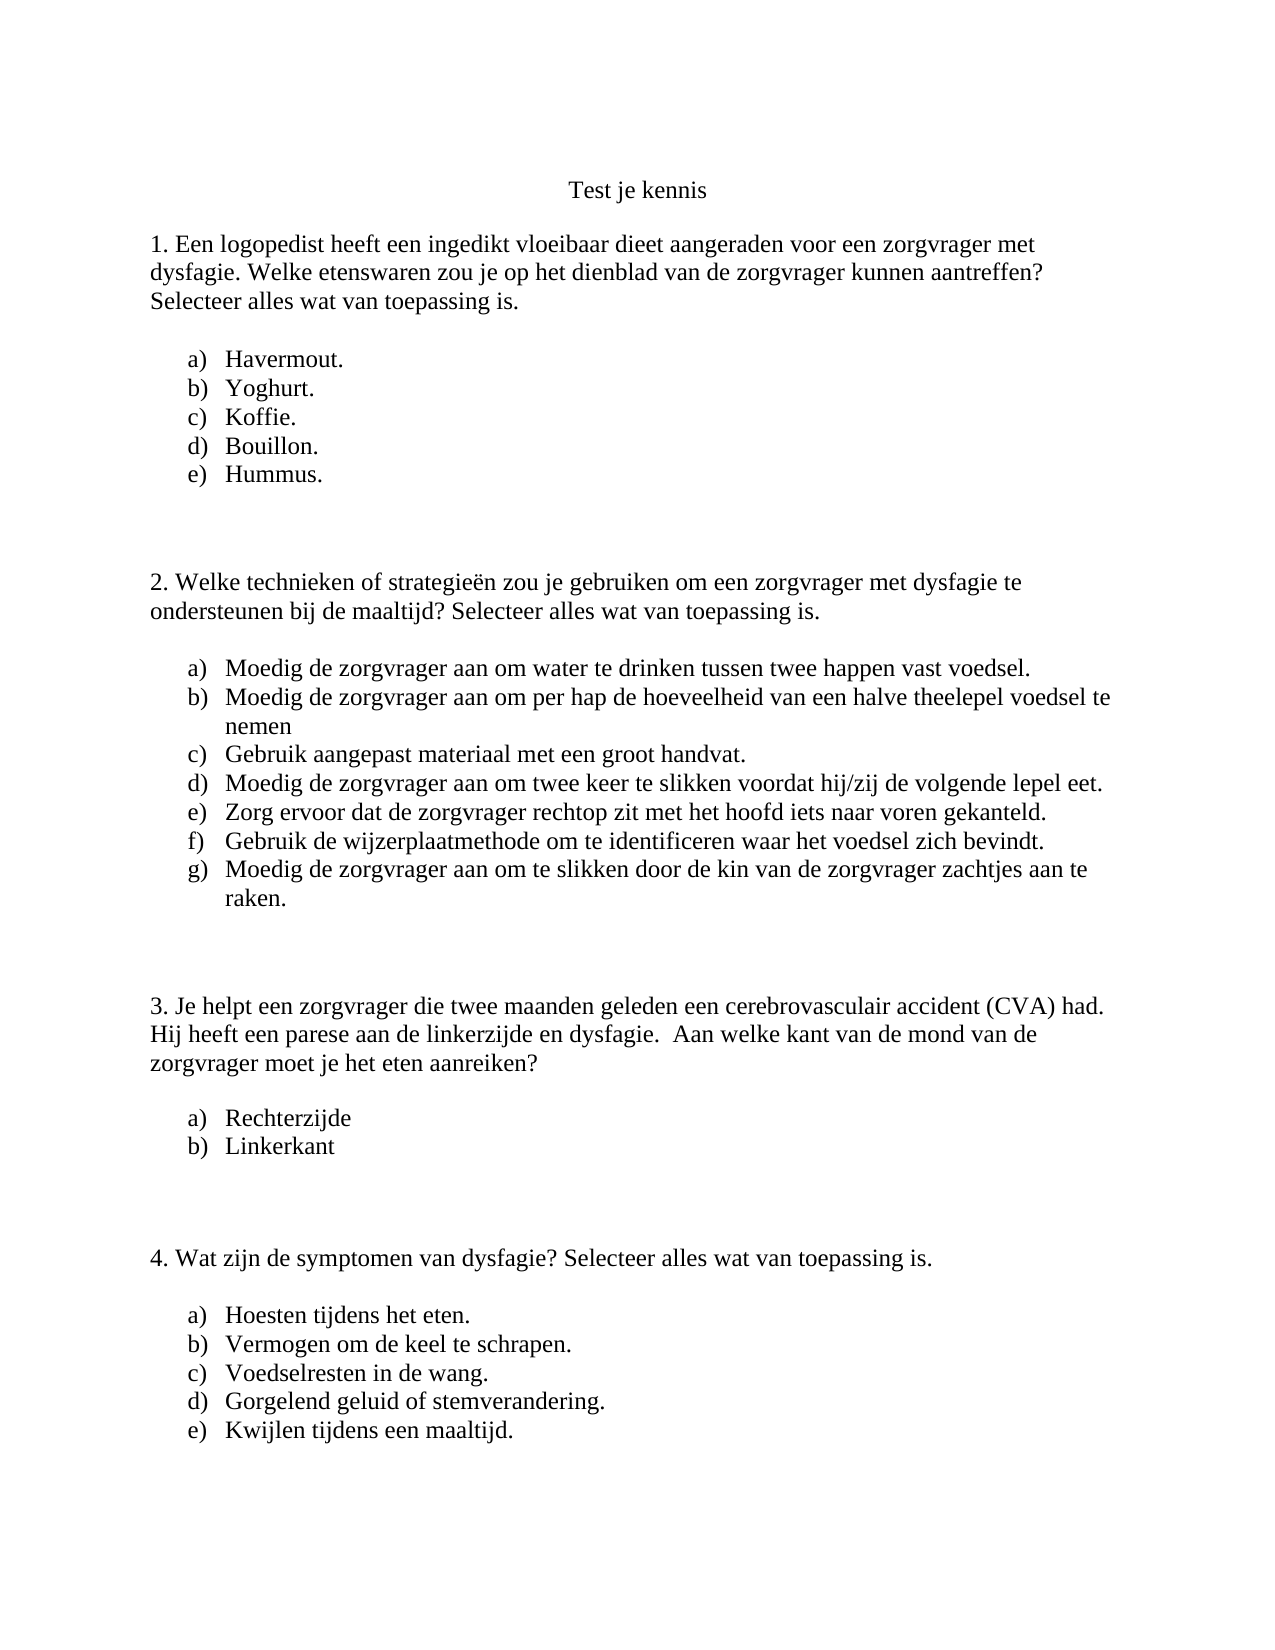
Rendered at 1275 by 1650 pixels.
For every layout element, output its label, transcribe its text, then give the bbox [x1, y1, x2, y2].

list Zorg ervoor dat de zorgvrager rechtop zit met het hoofd iets naar voren gekanteld. [187, 797, 1125, 826]
list Yoghurt. [187, 373, 1125, 402]
list Vermogen om de keel te schrapen. [187, 1329, 1125, 1358]
list Havermout. [187, 344, 1125, 373]
text Test je kennis [150, 175, 1125, 204]
list Voedselresten in de wang. [187, 1358, 1125, 1386]
list Bouillon. [187, 431, 1125, 459]
list Moedig de zorgvrager aan om water te drinken tussen twee happen vast voedsel. [187, 653, 1125, 682]
text 1. Een logopedist heeft een ingedikt vloeibaar dieet aangeraden voor een zorgvrager met dysfagie. Welke etenswaren zou je op het dienblad van de zorgvrager kunnen aantreffen? Selecteer alles wat van toepassing is. [150, 229, 1125, 316]
list Moedig de zorgvrager aan om twee keer te slikken voordat hij/zij de volgende lepel eet. [187, 768, 1125, 797]
list Gebruik aangepast materiaal met een groot handvat. [187, 739, 1125, 768]
list Hoesten tijdens het eten. [187, 1300, 1125, 1329]
list Gebruik de wijzerplaatmethode om te identificeren waar het voedsel zich bevindt. [187, 826, 1125, 854]
list Hummus. [187, 459, 1125, 488]
text 3. Je helpt een zorgvrager die twee maanden geleden een cerebrovasculair accident (CVA) had. Hij heeft een parese aan de linkerzijde en dysfagie. Aan welke kant van de mond van de zorgvrager moet je het eten aanreiken? [150, 991, 1125, 1078]
text 4. Wat zijn de symptomen van dysfagie? Selecteer alles wat van toepassing is. [150, 1243, 1125, 1271]
text 2. Welke technieken of strategieën zou je gebruiken om een zorgvrager met dysfagie te ondersteunen bij de maaltijd? Selecteer alles wat van toepassing is. [150, 567, 1125, 624]
list Linkerkant [187, 1131, 1125, 1189]
list Koffie. [187, 402, 1125, 431]
list Moedig de zorgvrager aan om per hap de hoeveelheid van een halve theelepel voedsel te nemen [187, 682, 1125, 739]
list Moedig de zorgvrager aan om te slikken door de kin van de zorgvrager zachtjes aan te raken. [187, 854, 1125, 912]
list Kwijlen tijdens een maaltijd. [187, 1415, 1125, 1444]
list Rechterzijde [187, 1103, 1125, 1131]
list Gorgelend geluid of stemverandering. [187, 1386, 1125, 1415]
